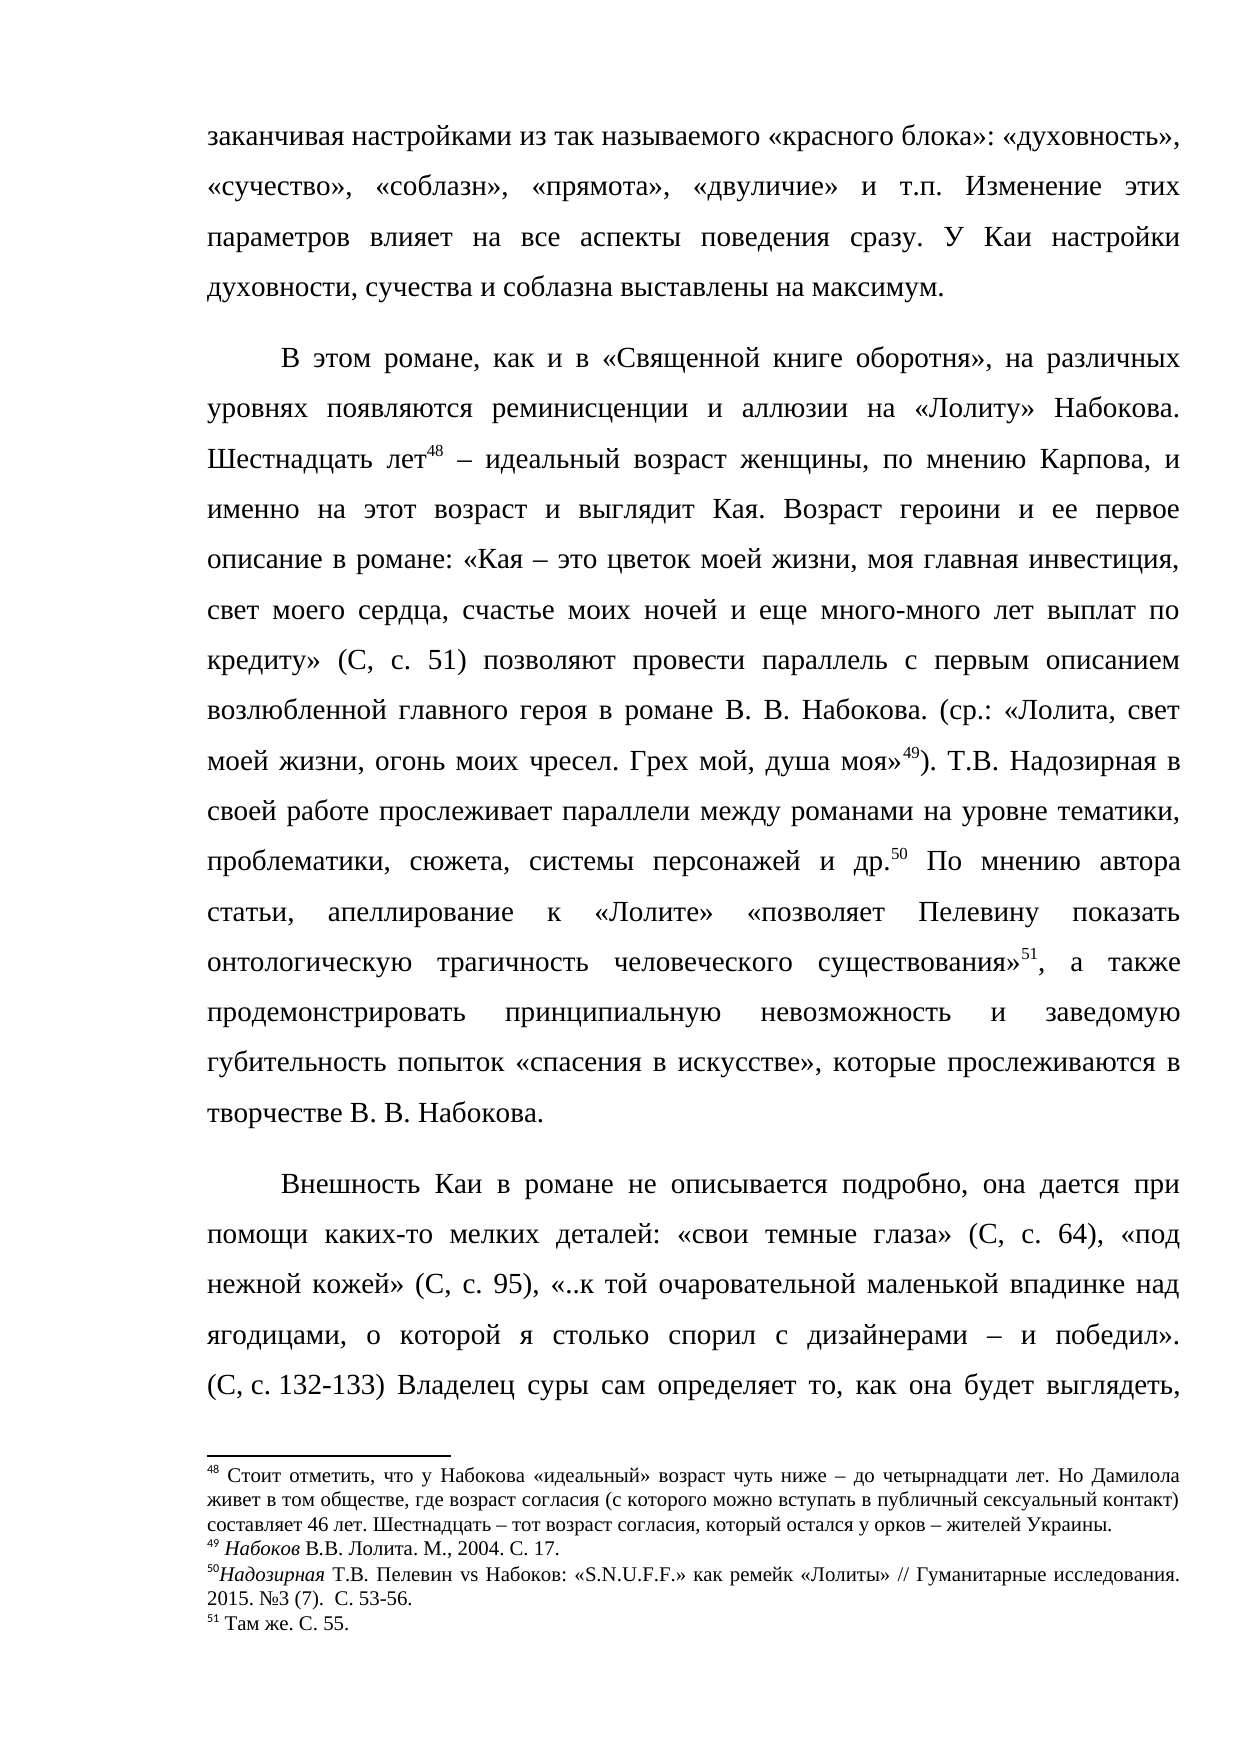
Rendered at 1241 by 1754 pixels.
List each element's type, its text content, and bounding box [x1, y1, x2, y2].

text В этом романе, как и в «Священной книге оборотня», на различных уровнях появляются реминисценции и аллюзии на «Лолиту» Набокова. Шестнадцать лет – идеальный возраст женщины, по мнению Карпова, и именно на этот возраст и выглядит Кая. Возраст героини и ее первое описание в романе: «Кая – это цветок моей жизни, моя главная инвестиция, свет моего сердца, счастье моих ночей и еще много-много лет выплат по кредиту» (С, с. 51) позволяют провести параллель с первым описанием возлюбленной главного героя в романе В. В. Набокова. (ср.: «Лолита, свет моей жизни, огонь моих чресел. Грех мой, душа моя»). Т.В. Надозирная в своей работе прослеживает параллели между романами на уровне тематики, проблематики, сюжета, системы персонажей и др. По мнению автора статьи, апеллирование к «Лолите» «позволяет Пелевину показать онтологическую трагичность человеческого существования», а также продемонстрировать принципиальную невозможность и заведомую губительность попыток «спасения в искусстве», которые прослеживаются в творчестве В. В. Набокова. [207, 340, 1181, 1128]
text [207, 1166, 1181, 1401]
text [207, 118, 1181, 303]
